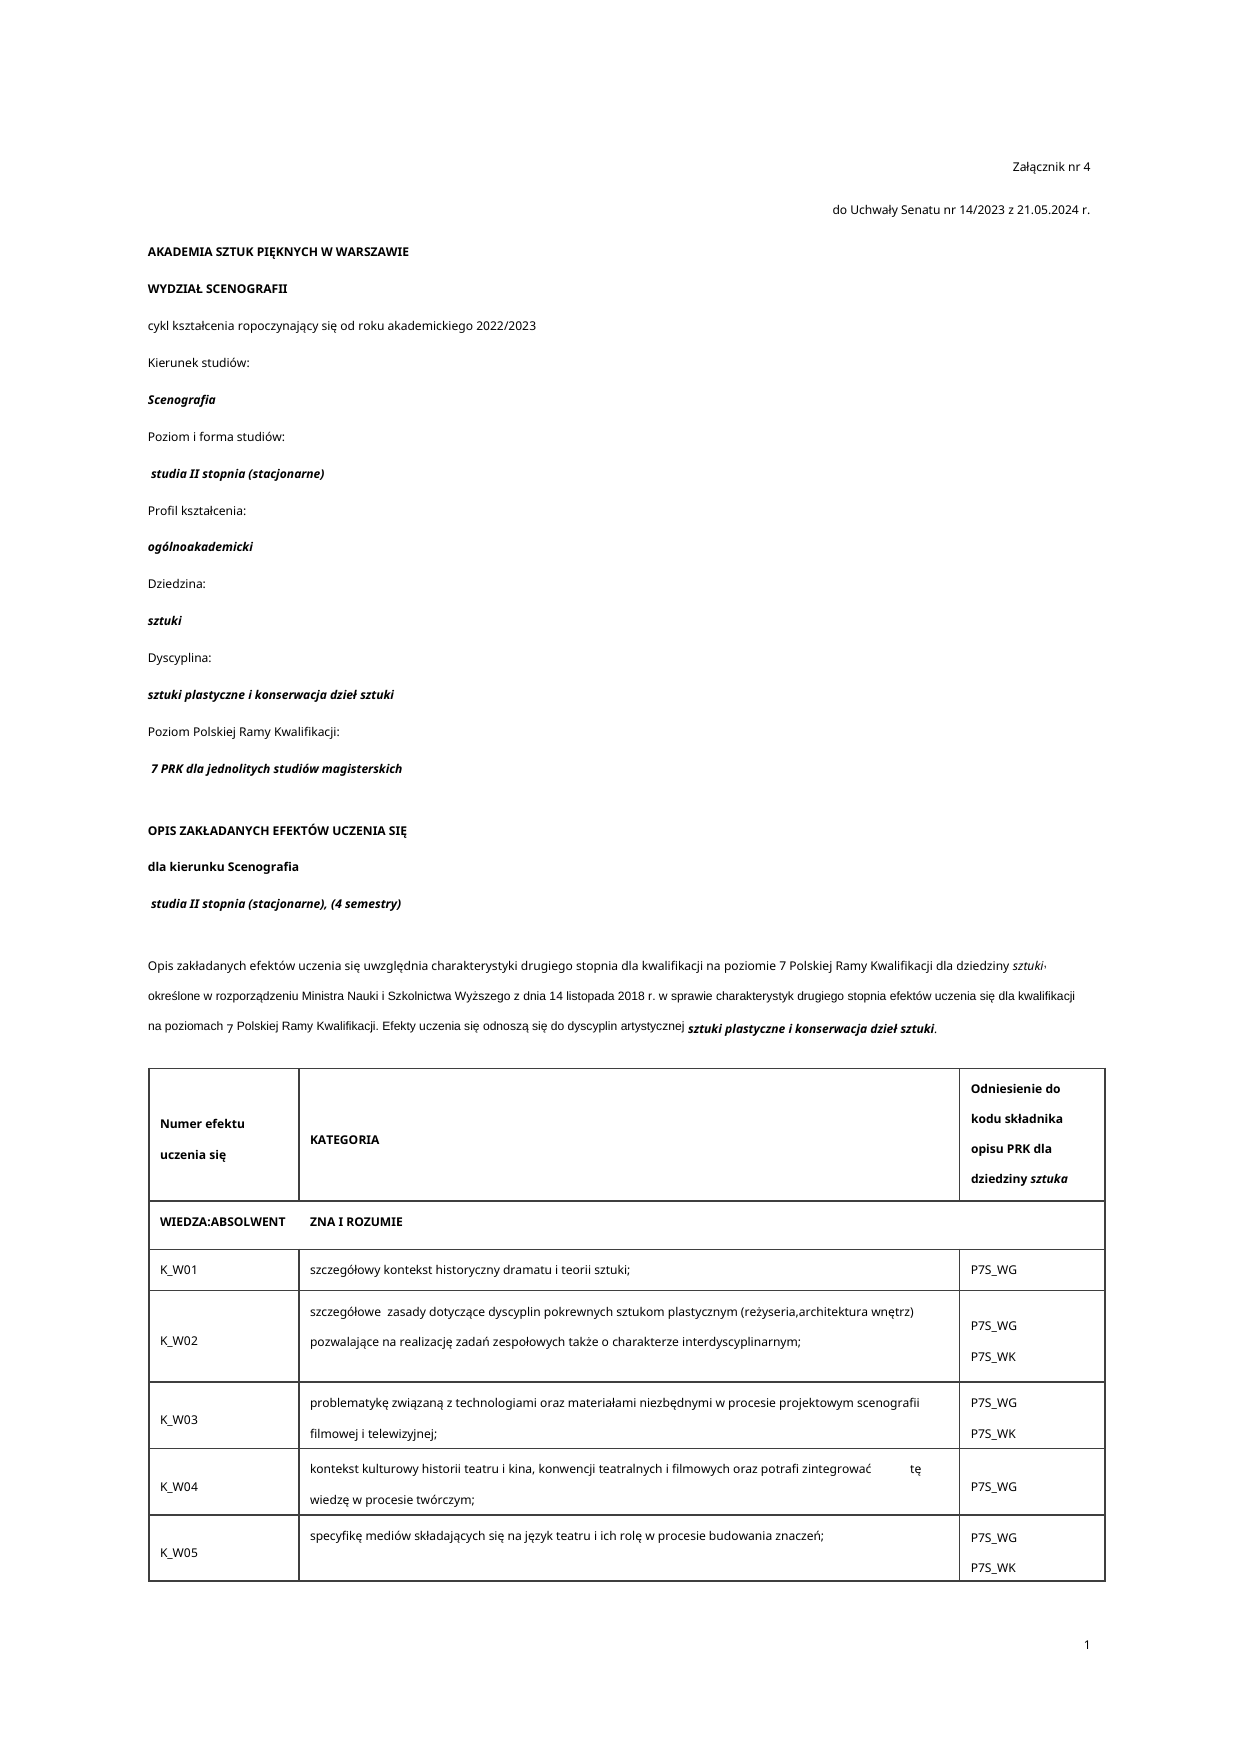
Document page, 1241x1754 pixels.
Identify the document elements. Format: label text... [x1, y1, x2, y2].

table_header Numer efektu uczenia się [150, 1069, 298, 1200]
table_cell P7S_WG P7S_WK [960, 1516, 1104, 1580]
text Scenografia [148, 379, 1090, 408]
table_cell problematykę związaną z technologiami oraz materiałami niezbędnymi w procesie projektowym scenografii filmowej i telewizyjnej; [300, 1383, 959, 1447]
text 7 PRK dla jednolitych studiów magisterskich [148, 748, 1090, 777]
text Dyscyplina: [148, 638, 1090, 666]
text WYDZIAŁ SCENOGRAFII [148, 269, 1090, 297]
text AKADEMIA SZTUK PIĘKNYCH W WARSZAWIE [148, 232, 1090, 260]
table_cell P7S_WG [960, 1250, 1104, 1289]
table_cell kontekst kulturowy historii teatru i kina, konwencji teatralnych i filmowych oraz potrafi zintegrować tę wiedzę w procesie twórczym; [300, 1449, 959, 1514]
table_cell WIEDZA:ABSOLWENT ZNA I ROZUMIE [150, 1202, 959, 1248]
text Poziom Polskiej Ramy Kwalifikacji: [148, 711, 1090, 740]
text Poziom i forma studiów: [148, 416, 1090, 445]
table_cell K_W02 [150, 1291, 298, 1381]
text Załącznik nr 4 [148, 147, 1090, 175]
table_cell specyfikę mediów składających się na język teatru i ich rolę w procesie budowania znaczeń; [300, 1516, 959, 1580]
text Kierunek studiów: [148, 343, 1090, 371]
table_cell P7S_WG P7S_WK [960, 1291, 1104, 1381]
table_cell P7S_WG [960, 1449, 1104, 1514]
table_cell szczegółowe zasady dotyczące dyscyplin pokrewnych sztukom plastycznym (reżyseria,architektura wnętrz) pozwalające na realizację zadań zespołowych także o charakterze interdyscyplinarnym; [300, 1291, 959, 1381]
table_cell K_W01 [150, 1250, 298, 1289]
text dla kierunku Scenografia [148, 847, 1090, 875]
table_cell K_W04 [150, 1449, 298, 1514]
text studia II stopnia (stacjonarne) [148, 453, 1090, 482]
table_cell [960, 1202, 1104, 1248]
text cykl kształcenia ropoczynający się od roku akademickiego 2022/2023 [148, 306, 1090, 334]
text ogólnoakademicki [148, 527, 1090, 555]
table_cell K_W05 [150, 1516, 298, 1580]
text studia II stopnia (stacjonarne), (4 semestry) [148, 884, 1090, 912]
text Opis zakładanych efektów uczenia się uwzględnia charakterystyki drugiego stopnia dla kwalifikacji na poziomie 7 Polskiej Ramy Kwalifikacji dla dziedziny sztuki7sztuki plastyczne i konserwacja dzieł sztuki. [148, 946, 1090, 1037]
text sztuki plastyczne i konserwacja dzieł sztuki [148, 674, 1090, 703]
text do Uchwały Senatu nr 14/2023 z 21.05.2024 r. [148, 189, 1090, 218]
table_cell K_W03 [150, 1383, 298, 1447]
text Profil kształcenia: [148, 490, 1090, 518]
table_header KATEGORIA [300, 1069, 959, 1200]
table_header Odniesienie do kodu składnika opisu PRK dla dziedziny sztuka [960, 1069, 1104, 1200]
text OPIS ZAKŁADANYCH EFEKTÓW UCZENIA SIĘ [148, 810, 1090, 838]
text sztuki [148, 601, 1090, 629]
table_cell P7S_WG P7S_WK [960, 1383, 1104, 1447]
text Dziedzina: [148, 564, 1090, 592]
table_cell szczegółowy kontekst historyczny dramatu i teorii sztuki; [300, 1250, 959, 1289]
